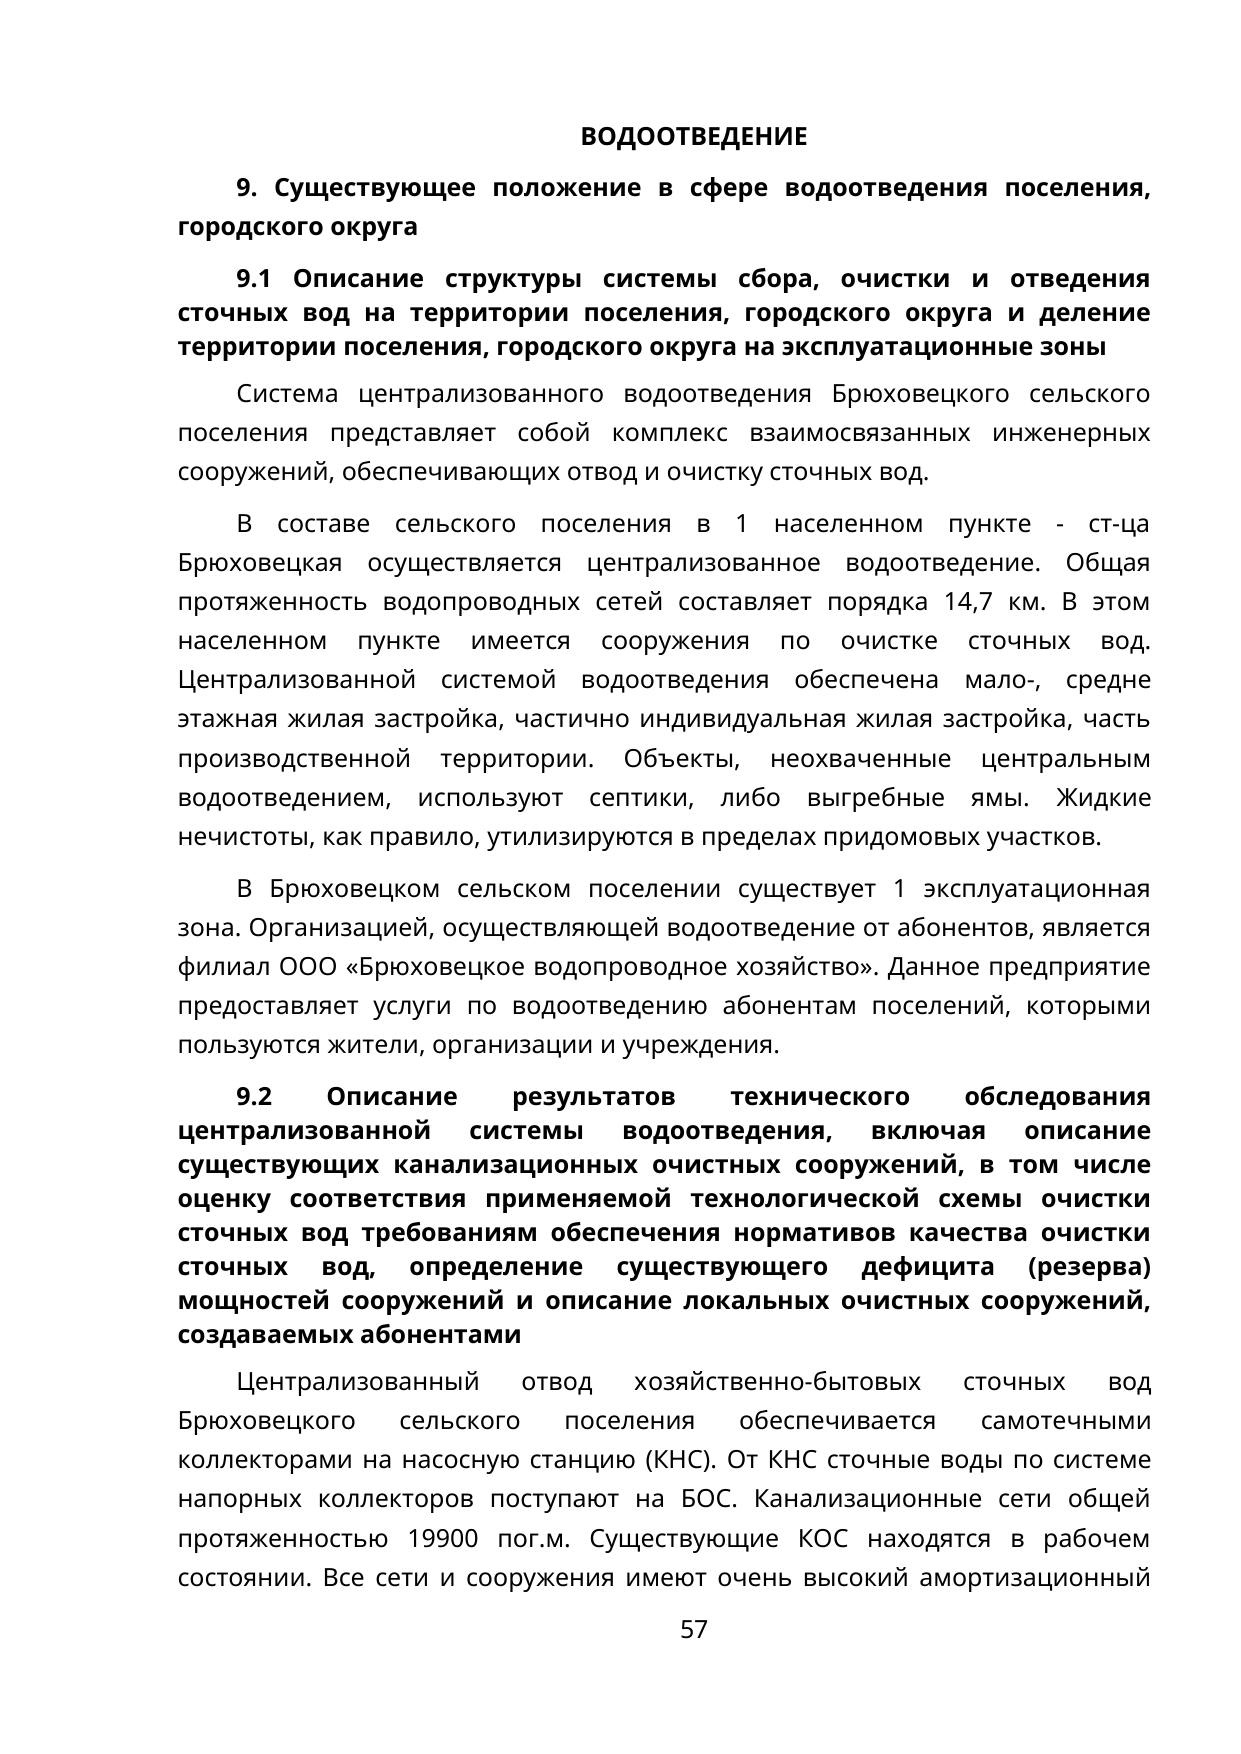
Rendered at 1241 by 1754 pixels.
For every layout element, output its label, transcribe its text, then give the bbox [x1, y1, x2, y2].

text В Брюховецком сельском поселении существует 1 эксплуатационная зона. Организацией, осуществляющей водоотведение от абонентов, является филиал ООО «Брюховецкое водопроводное хозяйство». Данное предприятие предоставляет услуги по водоотведению абонентам поселений, которыми пользуются жители, организации и учреждения. [177, 870, 1152, 1061]
text Система централизованного водоотведения Брюховецкого сельского поселения представляет собой комплекс взаимосвязанных инженерных сооружений, обеспечивающих отвод и очистку сточных вод. [177, 375, 1152, 488]
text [177, 1364, 1152, 1593]
text В составе сельского поселения в 1 населенном пункте - ст-ца Брюховецкая осуществляется централизованное водоотведение. Общая протяженность водопроводных сетей составляет порядка 14,7 км. В этом населенном пункте имеется сооружения по очистке сточных вод. Централизованной системой водоотведения обеспечена мало-, средне этажная жилая застройка, частично индивидуальная жилая застройка, часть производственной территории. Объекты, неохваченные центральным водоотведением, используют септики, либо выгребные ямы. Жидкие нечистоты, как правило, утилизируются в пределах придомовых участков. [177, 505, 1152, 853]
subtitle 9. Существующее положение в сфере водоотведения поселения, городского округа [177, 170, 1152, 243]
subtitle 9.2 Описание результатов технического обследования централизованной системы водоотведения, включая описание существующих канализационных очистных сооружений, в том числе оценку соответствия применяемой технологической схемы очистки сточных вод требованиям обеспечения нормативов качества очистки сточных вод, определение существующего дефицита (резерва) мощностей сооружений и описание локальных очистных сооружений, создаваемых абонентами [177, 1079, 1152, 1351]
subtitle ВОДООТВЕДЕНИЕ [177, 118, 1152, 152]
subtitle 9.1 Описание структуры системы сбора, очистки и отведения сточных вод на территории поселения, городского округа и деление территории поселения, городского округа на эксплуатационные зоны [177, 261, 1152, 363]
